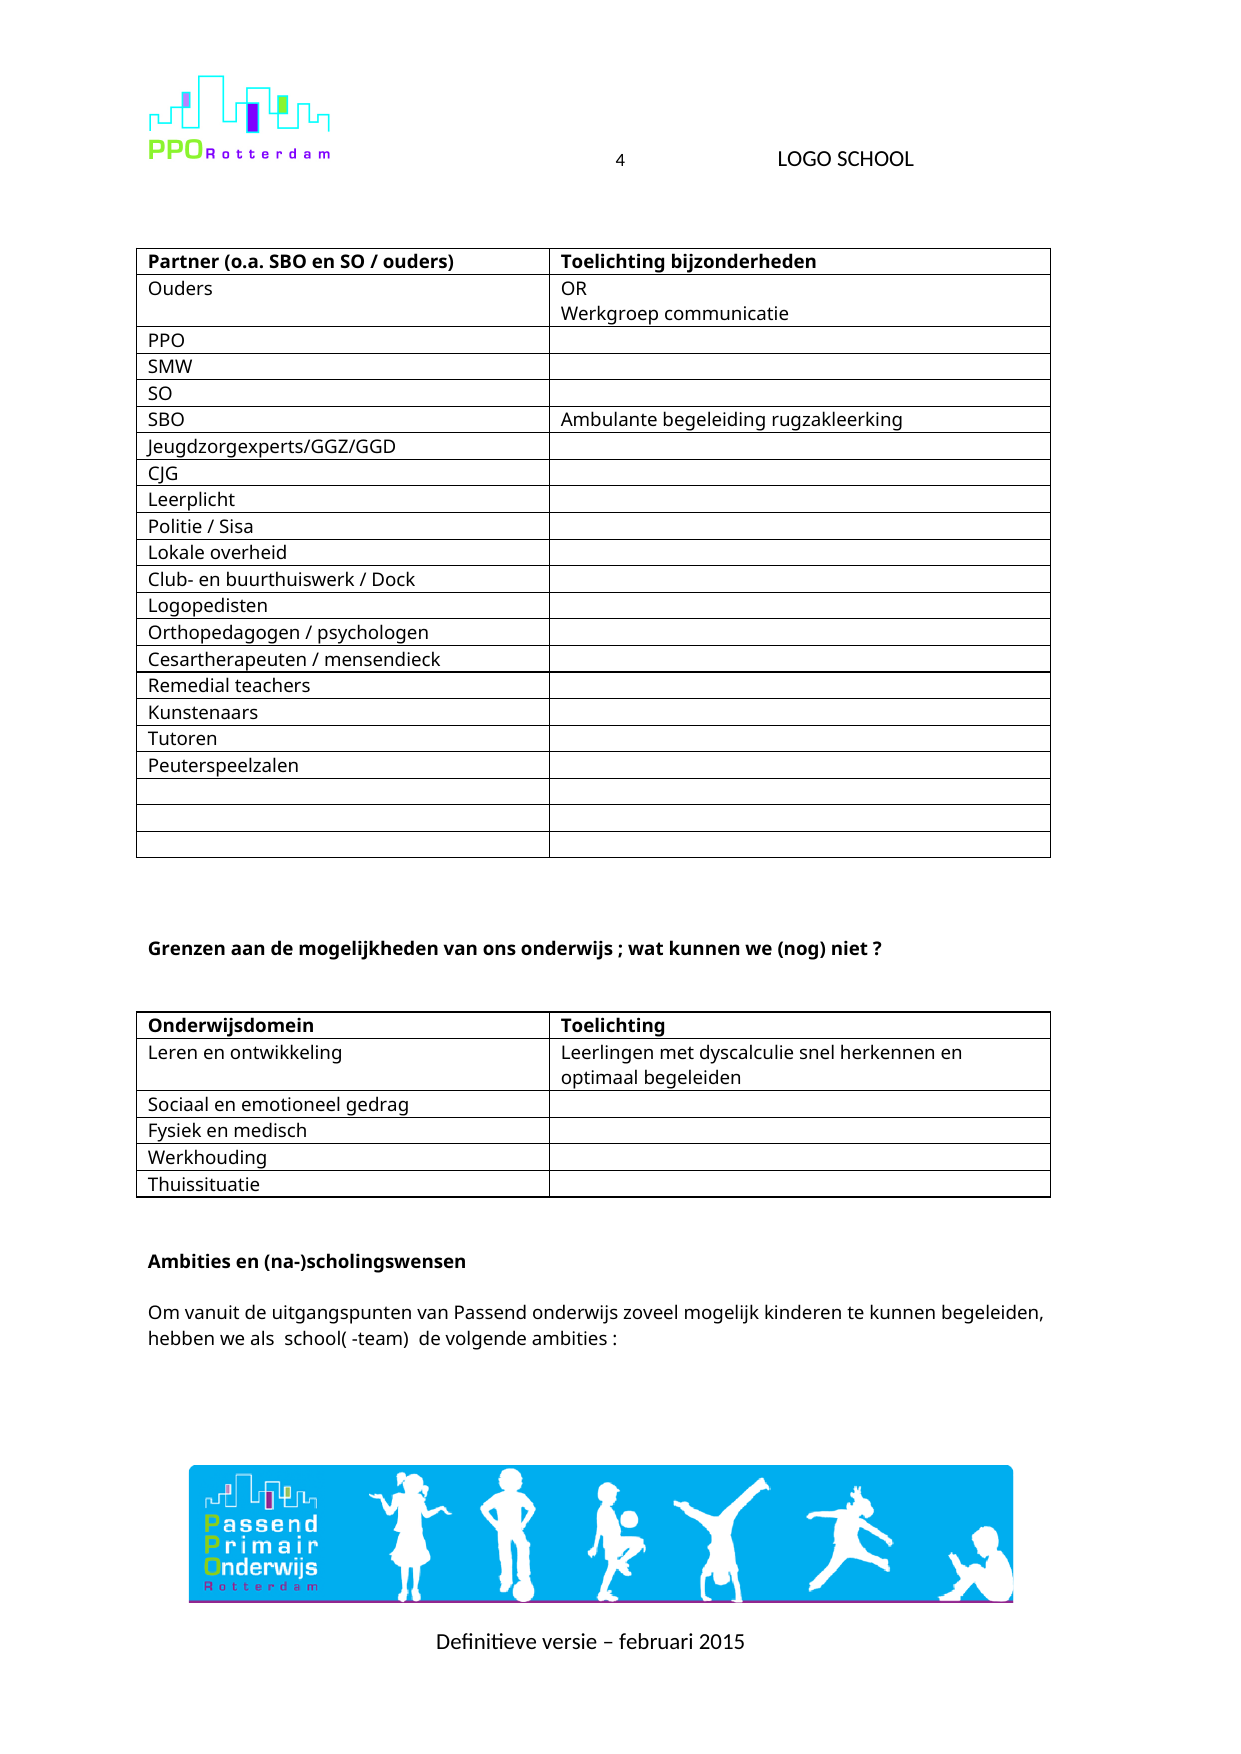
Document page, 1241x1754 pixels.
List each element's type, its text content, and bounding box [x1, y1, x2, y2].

table_cell [550, 354, 1050, 379]
table_cell SO [137, 380, 549, 406]
table_cell [550, 460, 1050, 485]
picture [272, 1520, 282, 1531]
table_cell [137, 779, 549, 804]
picture [306, 1515, 316, 1531]
picture [188, 1469, 1014, 1603]
picture [303, 1492, 309, 1503]
picture [279, 1482, 290, 1506]
picture [241, 1520, 251, 1531]
picture [807, 1487, 893, 1591]
table_cell Leerlingen met dyscalculie snel herkennen en optimaal begeleiden [550, 1039, 1050, 1090]
table_cell [550, 1091, 1050, 1117]
table_cell Club- en buurthuiswerk / Dock [137, 566, 549, 592]
table_cell [550, 805, 1050, 831]
picture [306, 1563, 317, 1574]
table_cell Ouders [137, 275, 549, 326]
table_cell [550, 540, 1050, 565]
table_cell [550, 1171, 1050, 1196]
picture [223, 1563, 233, 1575]
table_cell [550, 752, 1050, 778]
table_cell Kunstenaars [137, 699, 549, 724]
table_cell SBO [137, 407, 549, 432]
table_cell Remedial teachers [137, 673, 549, 698]
picture [206, 1536, 219, 1553]
picture [294, 1520, 300, 1531]
picture [226, 1485, 231, 1494]
table_cell Logopedisten [137, 593, 549, 618]
table_cell [550, 593, 1050, 618]
table_cell [137, 832, 549, 857]
table_cell Cesartherapeuten / mensendieck [137, 646, 549, 671]
picture [265, 1541, 271, 1553]
table_cell [550, 726, 1050, 751]
table_cell Politie / Sisa [137, 513, 549, 538]
table_header Toelichting bijzonderheden [550, 249, 1050, 274]
picture [309, 1541, 317, 1553]
picture [310, 1498, 316, 1508]
picture [147, 73, 332, 166]
table_cell Orthopedagogen / psychologen [137, 619, 549, 645]
table_cell [550, 380, 1050, 406]
table_cell [550, 619, 1050, 645]
picture [251, 1563, 261, 1575]
table_cell [550, 486, 1050, 512]
table_cell [550, 566, 1050, 592]
table_header Partner (o.a. SBO en SO / ouders) [137, 249, 549, 274]
table_cell Thuissituatie [137, 1171, 549, 1196]
table_cell Peuterspeelzalen [137, 752, 549, 778]
table_cell [550, 513, 1050, 538]
table_cell Jeugdzorgexperts/GGZ/GGD [137, 433, 549, 459]
table_cell Fysiek en medisch [137, 1118, 549, 1143]
table_cell [550, 327, 1050, 353]
table_cell Lokale overheid [137, 540, 549, 565]
picture [264, 1563, 292, 1575]
table_cell PPO [137, 327, 549, 353]
table_cell [550, 673, 1050, 698]
table_cell Ambulante begeleiding rugzakleerking [550, 407, 1050, 432]
table_cell [550, 433, 1050, 459]
picture [621, 1511, 638, 1527]
table_cell Werkhouding [137, 1144, 549, 1170]
picture [279, 1541, 289, 1553]
table_cell Leerplicht [137, 486, 549, 512]
table_cell Tutoren [137, 726, 549, 751]
table_cell OR Werkgroep communicatie [550, 275, 1050, 326]
table_cell Sociaal en emotioneel gedrag [137, 1091, 549, 1117]
table_cell [550, 779, 1050, 804]
picture [224, 1520, 235, 1531]
table_cell CJG [137, 460, 549, 485]
table_cell [550, 832, 1050, 857]
table_cell [550, 1118, 1050, 1143]
table_cell [550, 646, 1050, 671]
table_header Toelichting [550, 1013, 1050, 1038]
text Grenzen aan de mogelijkheden van ons onderwijs ; wat kunnen we (nog) niet ? [148, 935, 1093, 960]
picture [253, 1541, 263, 1553]
table_cell [137, 805, 549, 831]
picture [237, 1558, 247, 1575]
picture [265, 1482, 273, 1509]
picture [226, 1541, 235, 1553]
picture [205, 1558, 220, 1575]
text Om vanuit de uitgangspunten van Passend onderwijs zoveel mogelijk kinderen te kunnen begeleiden, hebben we als school( -team) de volgende ambities : [148, 1299, 1093, 1351]
picture [257, 1520, 267, 1531]
text Ambities en (na-)scholingswensen [148, 1248, 1093, 1274]
table_cell [550, 699, 1050, 724]
table_header Onderwijsdomein [137, 1013, 549, 1038]
picture [206, 1515, 219, 1531]
table_cell [550, 1144, 1050, 1170]
table_cell Leren en ontwikkeling [137, 1039, 549, 1090]
table_cell SMW [137, 354, 549, 379]
